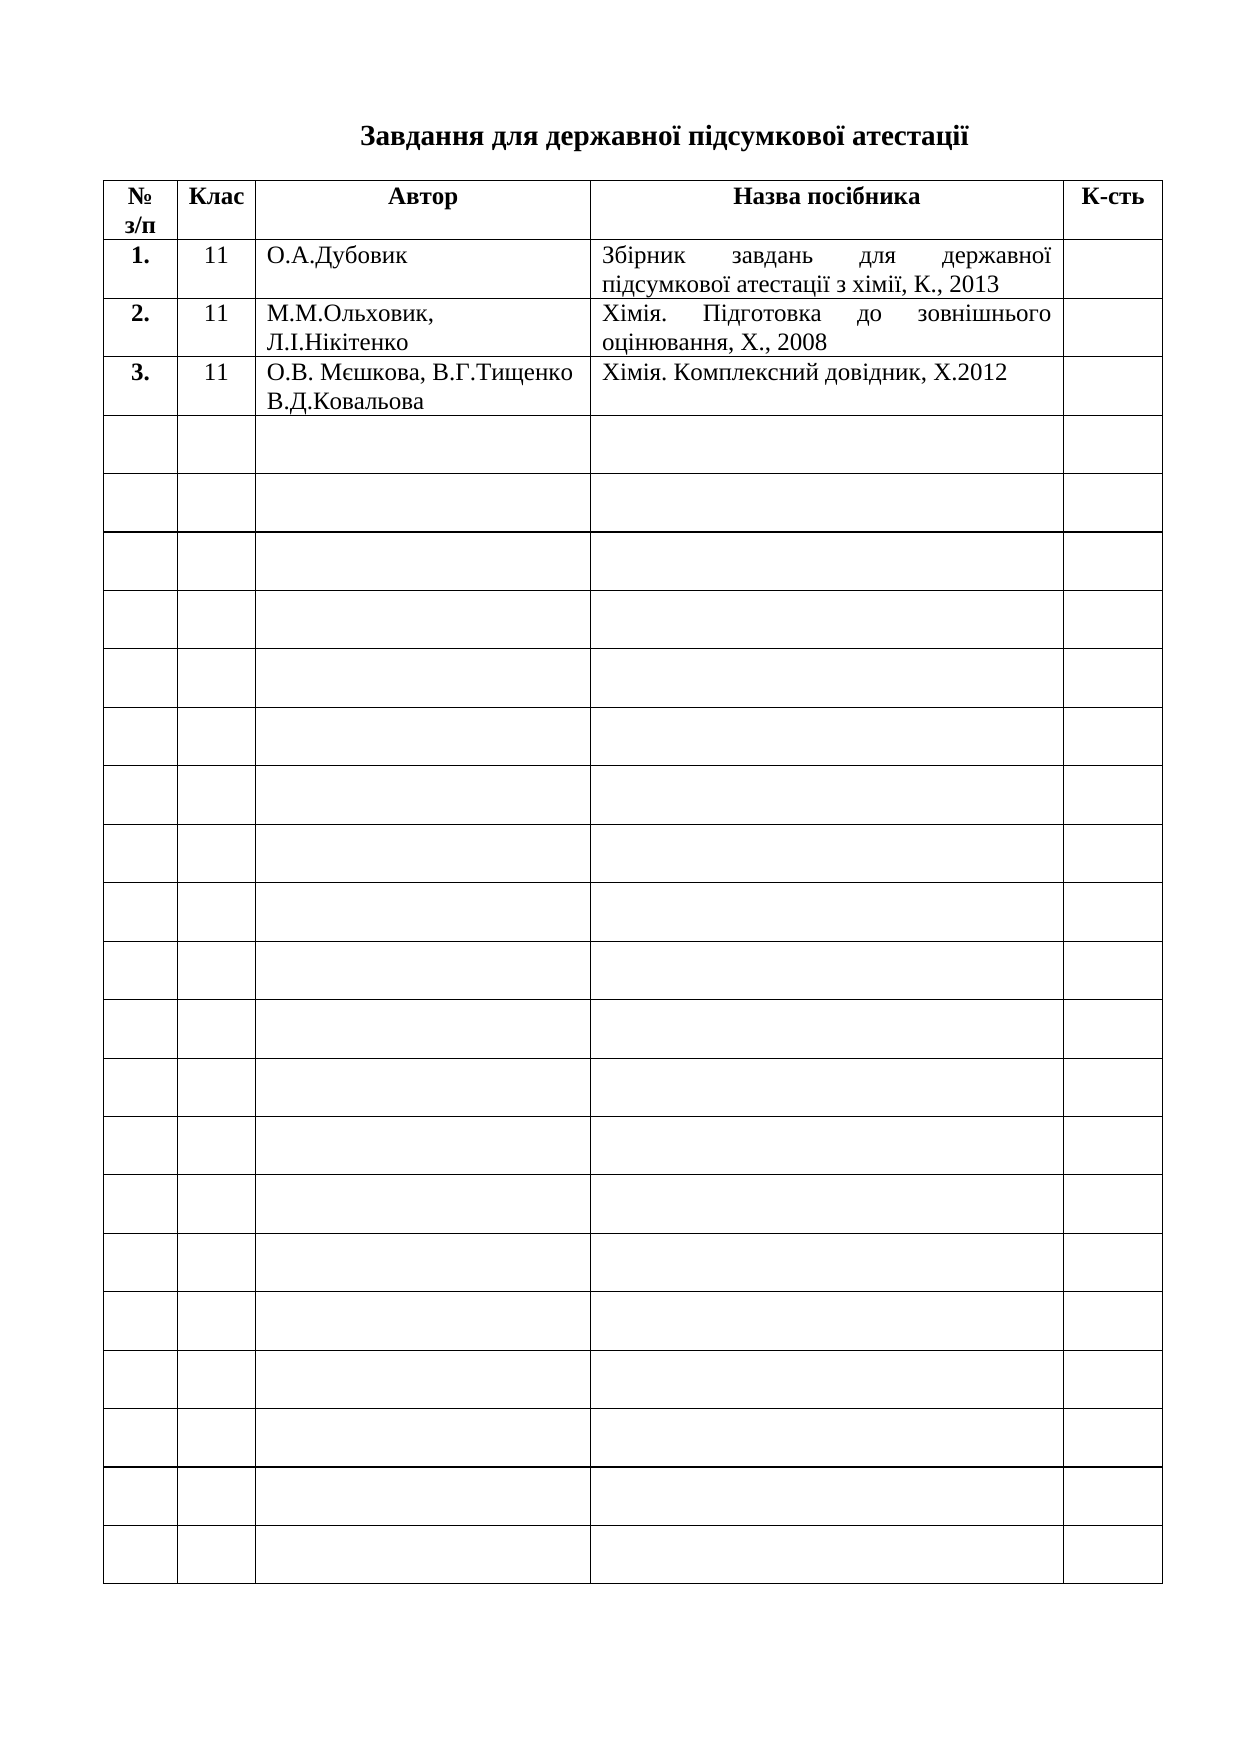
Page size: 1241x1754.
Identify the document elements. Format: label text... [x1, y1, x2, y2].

table_cell [591, 766, 1063, 824]
table_cell [591, 1117, 1063, 1174]
table_cell [256, 591, 590, 648]
table_cell [1064, 1175, 1162, 1233]
table_cell [104, 649, 177, 707]
table_cell [178, 649, 255, 707]
table_cell [1064, 1351, 1162, 1408]
table_cell [1064, 591, 1162, 648]
table_cell [178, 825, 255, 882]
table_cell [256, 1292, 590, 1349]
table_cell Хімія. Підготовка до зовнішнього оцінювання, Х., 2008 [591, 299, 1063, 356]
table_cell [104, 533, 177, 590]
table_cell [256, 766, 590, 824]
table_cell Хімія. Комплексний довідник, Х.2012 [591, 357, 1063, 414]
table_cell [104, 1117, 177, 1174]
table_cell [591, 533, 1063, 590]
table_cell [256, 1351, 590, 1408]
table_cell [1064, 240, 1162, 297]
table_cell [178, 1059, 255, 1116]
table_cell [1064, 649, 1162, 707]
table_cell [178, 1468, 255, 1525]
table_cell О.В. Мєшкова, В.Г.Тищенко В.Д.Ковальова [256, 357, 590, 414]
table_cell [104, 883, 177, 941]
table_cell [591, 474, 1063, 531]
table_cell [1064, 942, 1162, 999]
table_cell 2. [104, 299, 177, 356]
table_cell [104, 416, 177, 473]
table_cell [256, 1117, 590, 1174]
table_cell [178, 708, 255, 765]
table_cell [178, 1117, 255, 1174]
table_header Автор [256, 181, 590, 239]
table_cell [1064, 533, 1162, 590]
table_cell [178, 474, 255, 531]
text Завдання для державної підсумкової атестації [177, 118, 1152, 152]
table_cell [591, 591, 1063, 648]
table_cell 3. [104, 357, 177, 414]
table_cell [178, 1409, 255, 1466]
table_cell [256, 1468, 590, 1525]
table_cell [104, 591, 177, 648]
table_cell [256, 416, 590, 473]
table_cell [1064, 1117, 1162, 1174]
table_cell [178, 1292, 255, 1349]
table_cell [591, 1409, 1063, 1466]
table_cell [104, 1468, 177, 1525]
table_cell [256, 1000, 590, 1057]
table_cell [104, 1234, 177, 1291]
table_cell [104, 942, 177, 999]
table_cell [104, 1351, 177, 1408]
table_cell [591, 708, 1063, 765]
table_cell [591, 1292, 1063, 1349]
table_cell [1064, 766, 1162, 824]
table_cell [104, 708, 177, 765]
table_cell [256, 1234, 590, 1291]
table_cell [591, 1059, 1063, 1116]
table_cell [104, 1409, 177, 1466]
table_cell [591, 1234, 1063, 1291]
table_cell [256, 1409, 590, 1466]
table_cell [178, 1234, 255, 1291]
table_cell [256, 474, 590, 531]
table_cell [104, 1292, 177, 1349]
table_cell М.М.Ольховик, Л.І.Нікітенко [256, 299, 590, 356]
table_cell [256, 883, 590, 941]
table_cell [1064, 1234, 1162, 1291]
table_cell [178, 942, 255, 999]
table_cell [178, 1175, 255, 1233]
table_cell [1064, 1409, 1162, 1466]
table_cell [1064, 474, 1162, 531]
table_cell [1064, 883, 1162, 941]
table_cell О.А.Дубовик [256, 240, 590, 297]
table_cell [104, 1175, 177, 1233]
table_cell [1064, 1000, 1162, 1057]
table_cell [256, 825, 590, 882]
table_cell Збірник завдань для державної підсумкової атестації з хімії, К., 2013 [591, 240, 1063, 297]
table_cell [104, 1000, 177, 1057]
table_header Назва посібника [591, 181, 1063, 239]
table_cell [591, 1526, 1063, 1583]
table_cell [256, 649, 590, 707]
table_cell [591, 1468, 1063, 1525]
table_cell 1. [104, 240, 177, 297]
table_cell [591, 649, 1063, 707]
table_cell [1064, 1468, 1162, 1525]
table_cell [178, 883, 255, 941]
table_cell [1064, 1059, 1162, 1116]
table_header № з/п [104, 181, 177, 239]
table_cell [591, 942, 1063, 999]
table_cell [1064, 357, 1162, 414]
table_cell [104, 766, 177, 824]
table_cell [256, 1059, 590, 1116]
table_cell [591, 1175, 1063, 1233]
table_cell [1064, 825, 1162, 882]
table_cell [591, 416, 1063, 473]
table_cell [104, 1526, 177, 1583]
table_cell [591, 883, 1063, 941]
table_cell [256, 708, 590, 765]
table_header Клас [178, 181, 255, 239]
table_cell [178, 1000, 255, 1057]
table_cell [104, 825, 177, 882]
table_cell [1064, 1292, 1162, 1349]
table_cell [1064, 299, 1162, 356]
table_cell [104, 1059, 177, 1116]
table_cell [178, 533, 255, 590]
table_header К-сть [1064, 181, 1162, 239]
table_cell 11 [178, 299, 255, 356]
table_cell [591, 1351, 1063, 1408]
table_cell [256, 1526, 590, 1583]
table_cell [591, 1000, 1063, 1057]
table_cell [178, 1351, 255, 1408]
table_cell 11 [178, 240, 255, 297]
table_cell [256, 533, 590, 590]
table_cell [178, 1526, 255, 1583]
table_cell [591, 825, 1063, 882]
table_cell [178, 416, 255, 473]
table_cell [104, 474, 177, 531]
table_cell [1064, 416, 1162, 473]
table_cell [256, 1175, 590, 1233]
table_cell [1064, 708, 1162, 765]
table_cell [1064, 1526, 1162, 1583]
table_cell 11 [178, 357, 255, 414]
table_cell [178, 591, 255, 648]
table_cell [178, 766, 255, 824]
table_cell [256, 942, 590, 999]
